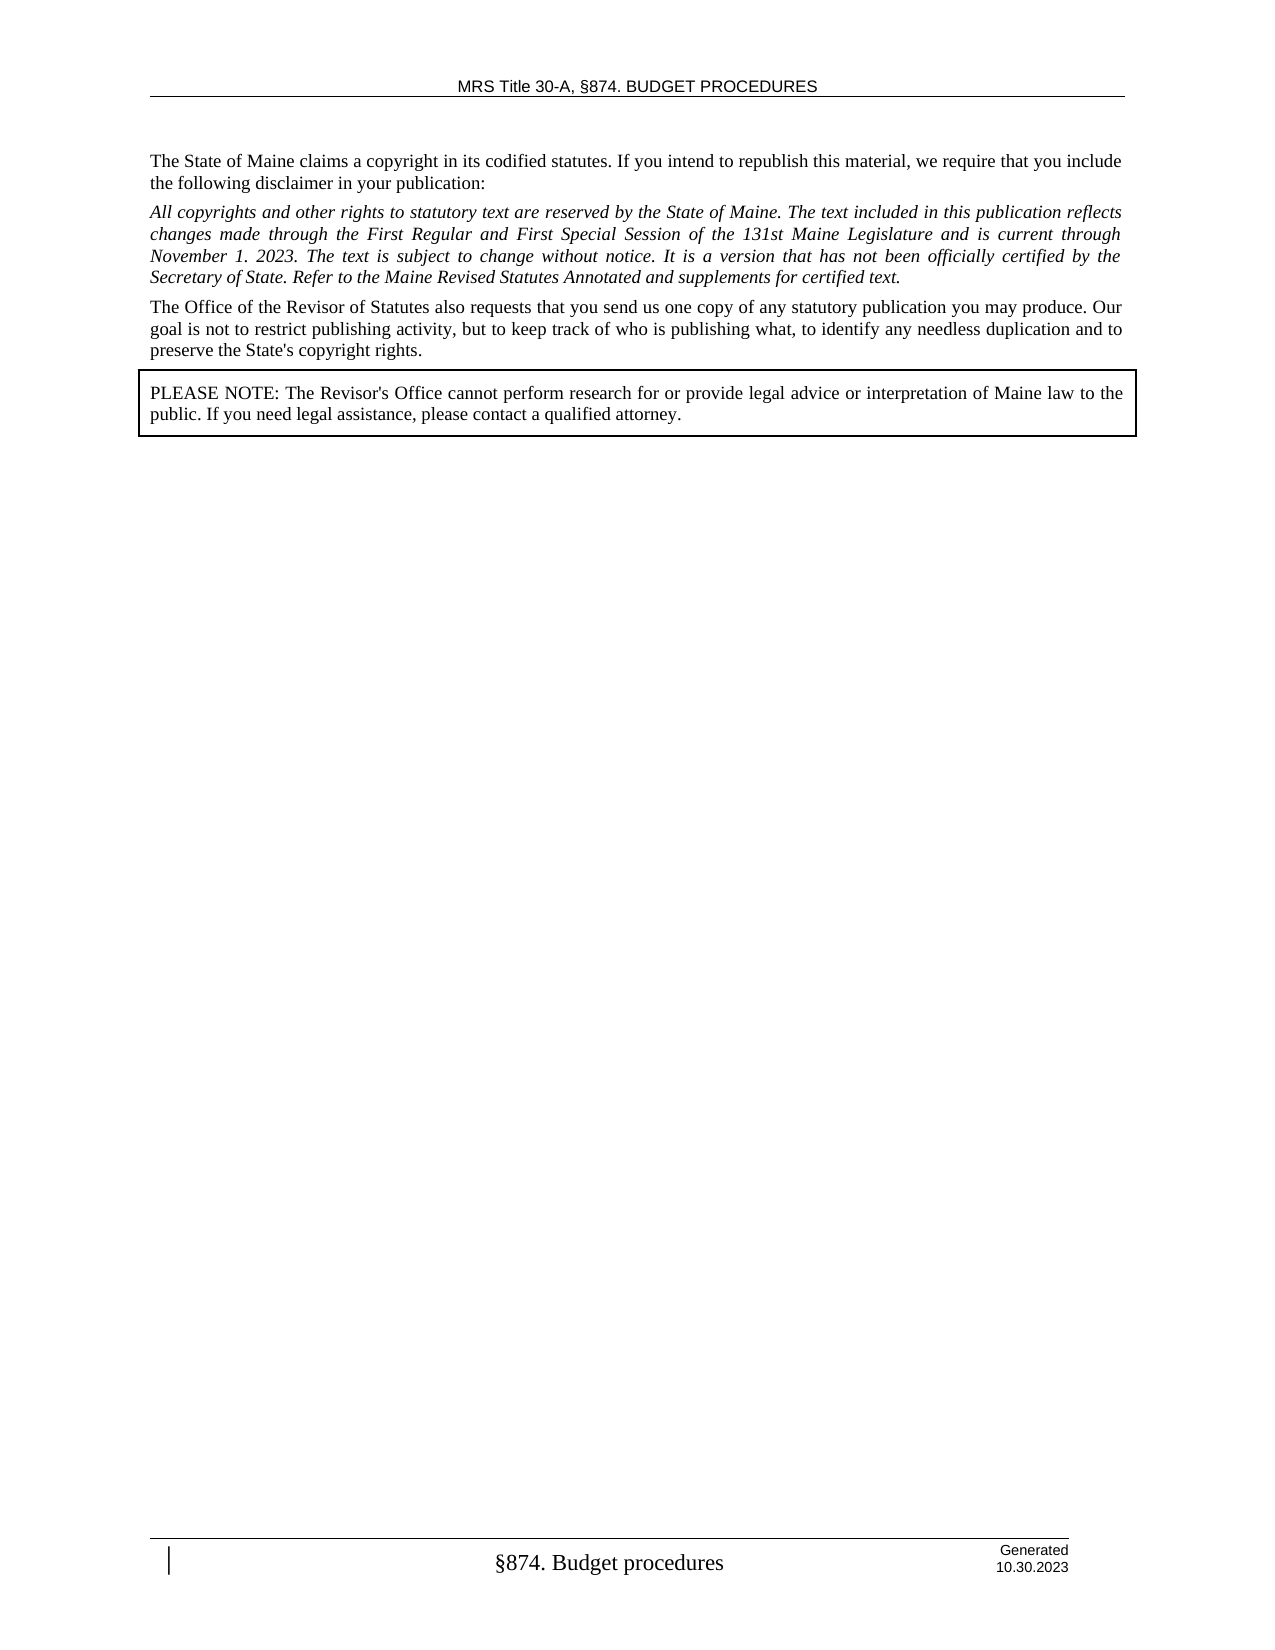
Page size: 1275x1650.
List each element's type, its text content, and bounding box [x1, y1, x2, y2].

text The State of Maine claims a copyright in its codified statutes. If you intend to republish this material, we require that you include the following disclaimer in your publication: [150, 150, 1125, 193]
text All copyrights and other rights to statutory text are reserved by the State of Maine. The text included in this publication reflects changes made through the First Regular and First Special Session of the 131st Maine Legislature and is current through November 1. 2023 . The text is subject to change without notice. It is a version that has not been officially certified by the Secretary of State. Refer to the Maine Revised Statutes Annotated and supplements for certified text. [150, 201, 1125, 288]
text PLEASE NOTE: The Revisor's Office cannot perform research for or provide legal advice or interpretation of Maine law to the public. If you need legal assistance, please contact a qualified attorney. [140, 371, 1135, 435]
text The Office of the Revisor of Statutes also requests that you send us one copy of any statutory publication you may produce. Our goal is not to restrict publishing activity, but to keep track of who is publishing what, to identify any needless duplication and to preserve the State's copyright rights. [150, 296, 1125, 361]
